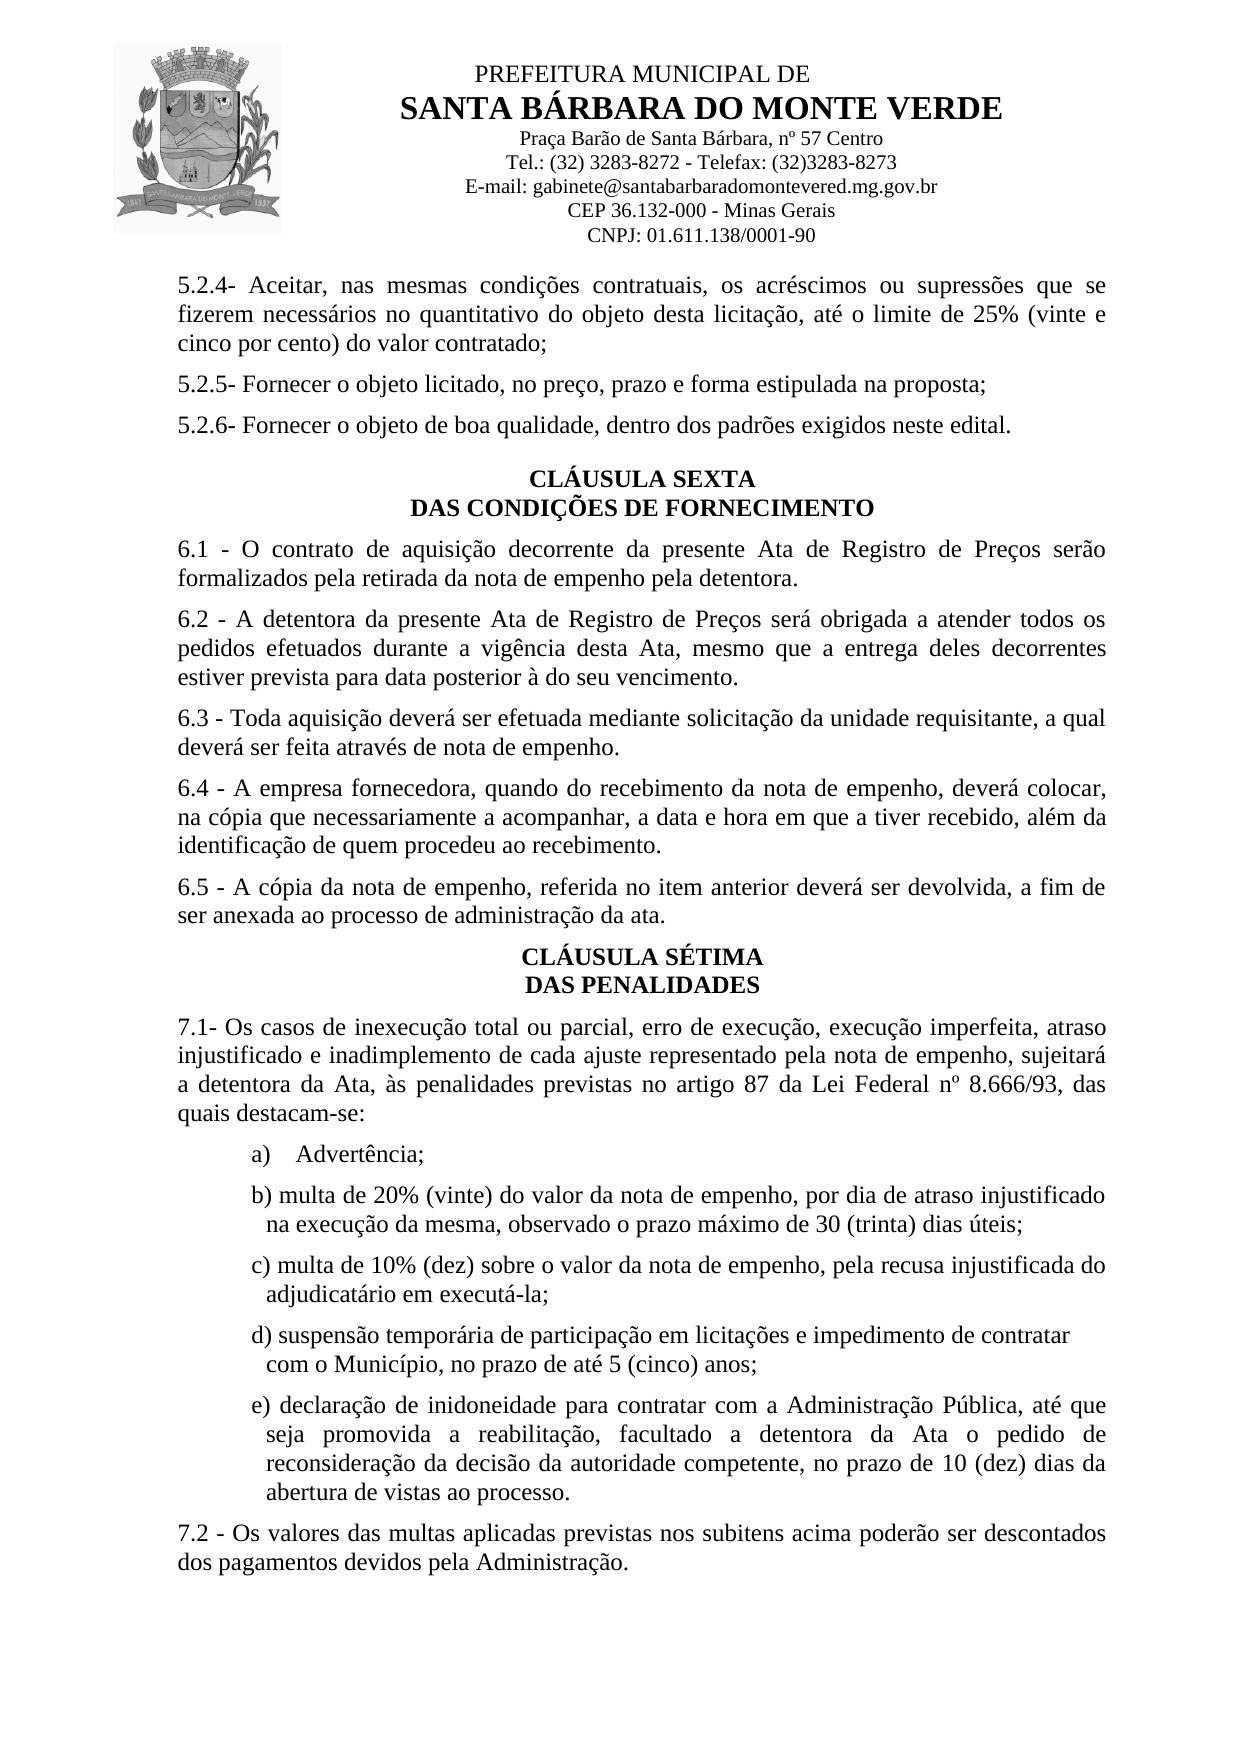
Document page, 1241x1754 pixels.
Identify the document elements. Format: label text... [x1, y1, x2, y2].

text 6.4 - A empresa fornecedora, quando do recebimento da nota de empenho, deverá colocar, na cópia que necessariamente a acompanhar, a data e hora em que a tiver recebido, além da identificação de quem procedeu ao recebimento. [177, 773, 1107, 859]
text 6.1 - O contrato de aquisição decorrente da presente Ata de Registro de Preços serão formalizados pela retirada da nota de empenho pela detentora. [177, 534, 1107, 592]
text d) suspensão temporária de participação em licitações e impedimento de contratar com o Município, no prazo de até 5 (cinco) anos; [184, 1321, 1107, 1378]
text 7.1- Os casos de inexecução total ou parcial, erro de execução, execução imperfeita, atraso injustificado e inadimplemento de cada ajuste representado pela nota de empenho, sujeitará a detentora da Ata, às penalidades previstas no artigo 87 da Lei Federal nº 8.666/93, das quais destacam-se: [177, 1012, 1107, 1127]
text c) multa de 10% (dez) sobre o valor da nota de empenho, pela recusa injustificada do adjudicatário em executá-la; [184, 1251, 1107, 1308]
text DAS PENALIDADES [177, 971, 1107, 999]
text b) multa de 20% (vinte) do valor da nota de empenho, por dia de atraso injustificado na execução da mesma, observado o prazo máximo de 30 (trinta) dias úteis; [184, 1181, 1107, 1238]
text 5.2.4- Aceitar, nas mesmas condições contratuais, os acréscimos ou supressões que se fizerem necessários no quantitativo do objeto desta licitação, até o limite de 25% (vinte e cinco por cento) do valor contratado; [177, 271, 1107, 357]
text 6.5 - A cópia da nota de empenho, referida no item anterior deverá ser devolvida, a fim de ser anexada ao processo de administração da ata. [177, 872, 1107, 929]
text 5.2.6- Fornecer o objeto de boa qualidade, dentro dos padrões exigidos neste edital. [177, 411, 1107, 439]
text 5.2.5- Fornecer o objeto licitado, no preço, prazo e forma estipulada na proposta; [177, 369, 1107, 398]
list Advertência; [251, 1139, 1107, 1168]
text 6.2 - A detentora da presente Ata de Registro de Preços será obrigada a atender todos os pedidos efetuados durante a vigência desta Ata, mesmo que a entrega deles decorrentes estiver prevista para data posterior à do seu vencimento. [177, 604, 1107, 691]
text CLÁUSULA SEXTA [177, 464, 1107, 493]
text CLÁUSULA SÉTIMA [177, 942, 1107, 971]
text 6.3 - Toda aquisição deverá ser efetuada mediante solicitação da unidade requisitante, a qual deverá ser feita através de nota de empenho. [177, 703, 1107, 761]
text DAS CONDIÇÕES DE FORNECIMENTO [177, 493, 1107, 522]
text e) declaração de inidoneidade para contratar com a Administração Pública, até que seja promovida a reabilitação, facultado a detentora da Ata o pedido de reconsideração da decisão da autoridade competente, no prazo de 10 (dez) dias da abertura de vistas ao processo. [184, 1391, 1107, 1506]
text 7.2 - Os valores das multas aplicadas previstas nos subitens acima poderão ser descontados dos pagamentos devidos pela Administração. [177, 1518, 1107, 1576]
